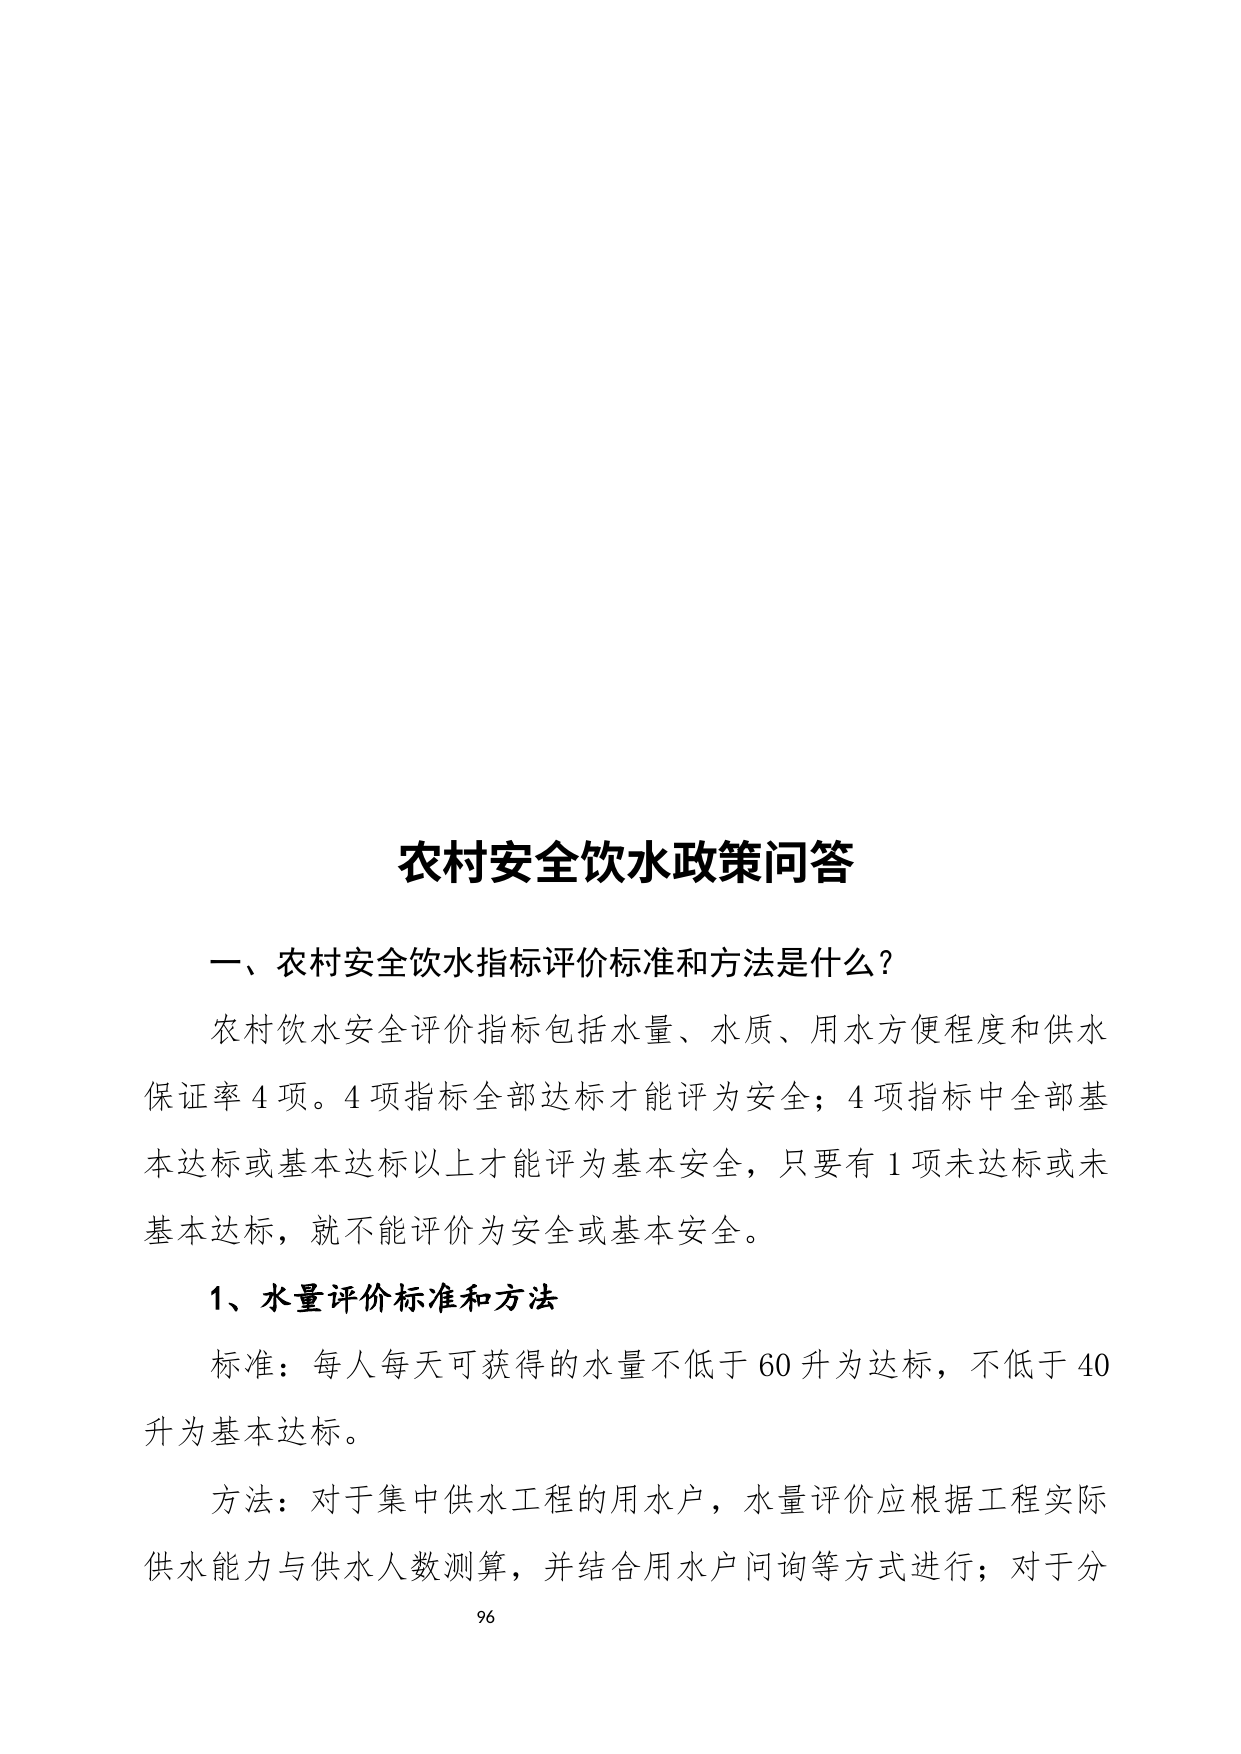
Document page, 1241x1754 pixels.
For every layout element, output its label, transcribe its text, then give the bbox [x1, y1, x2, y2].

text 标准：每人每天可获得的水量不低于60升为达标，不低于40升为基本达标。 [142, 1329, 1110, 1463]
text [142, 1463, 1110, 1597]
text 1、水量评价标准和方法 [142, 1262, 1110, 1329]
text 一、农村安全饮水指标评价标准和方法是什么？ [142, 926, 1110, 993]
text 农村饮水安全评价指标包括水量、水质、用水方便程度和供水保证率4项。4项指标全部达标才能评为安全；4项指标中全部基本达标或基本达标以上才能评为基本安全，只要有1项未达标或未基本达标，就不能评价为安全或基本安全。 [142, 993, 1110, 1262]
subtitle 农村安全饮水政策问答 [142, 826, 1110, 893]
